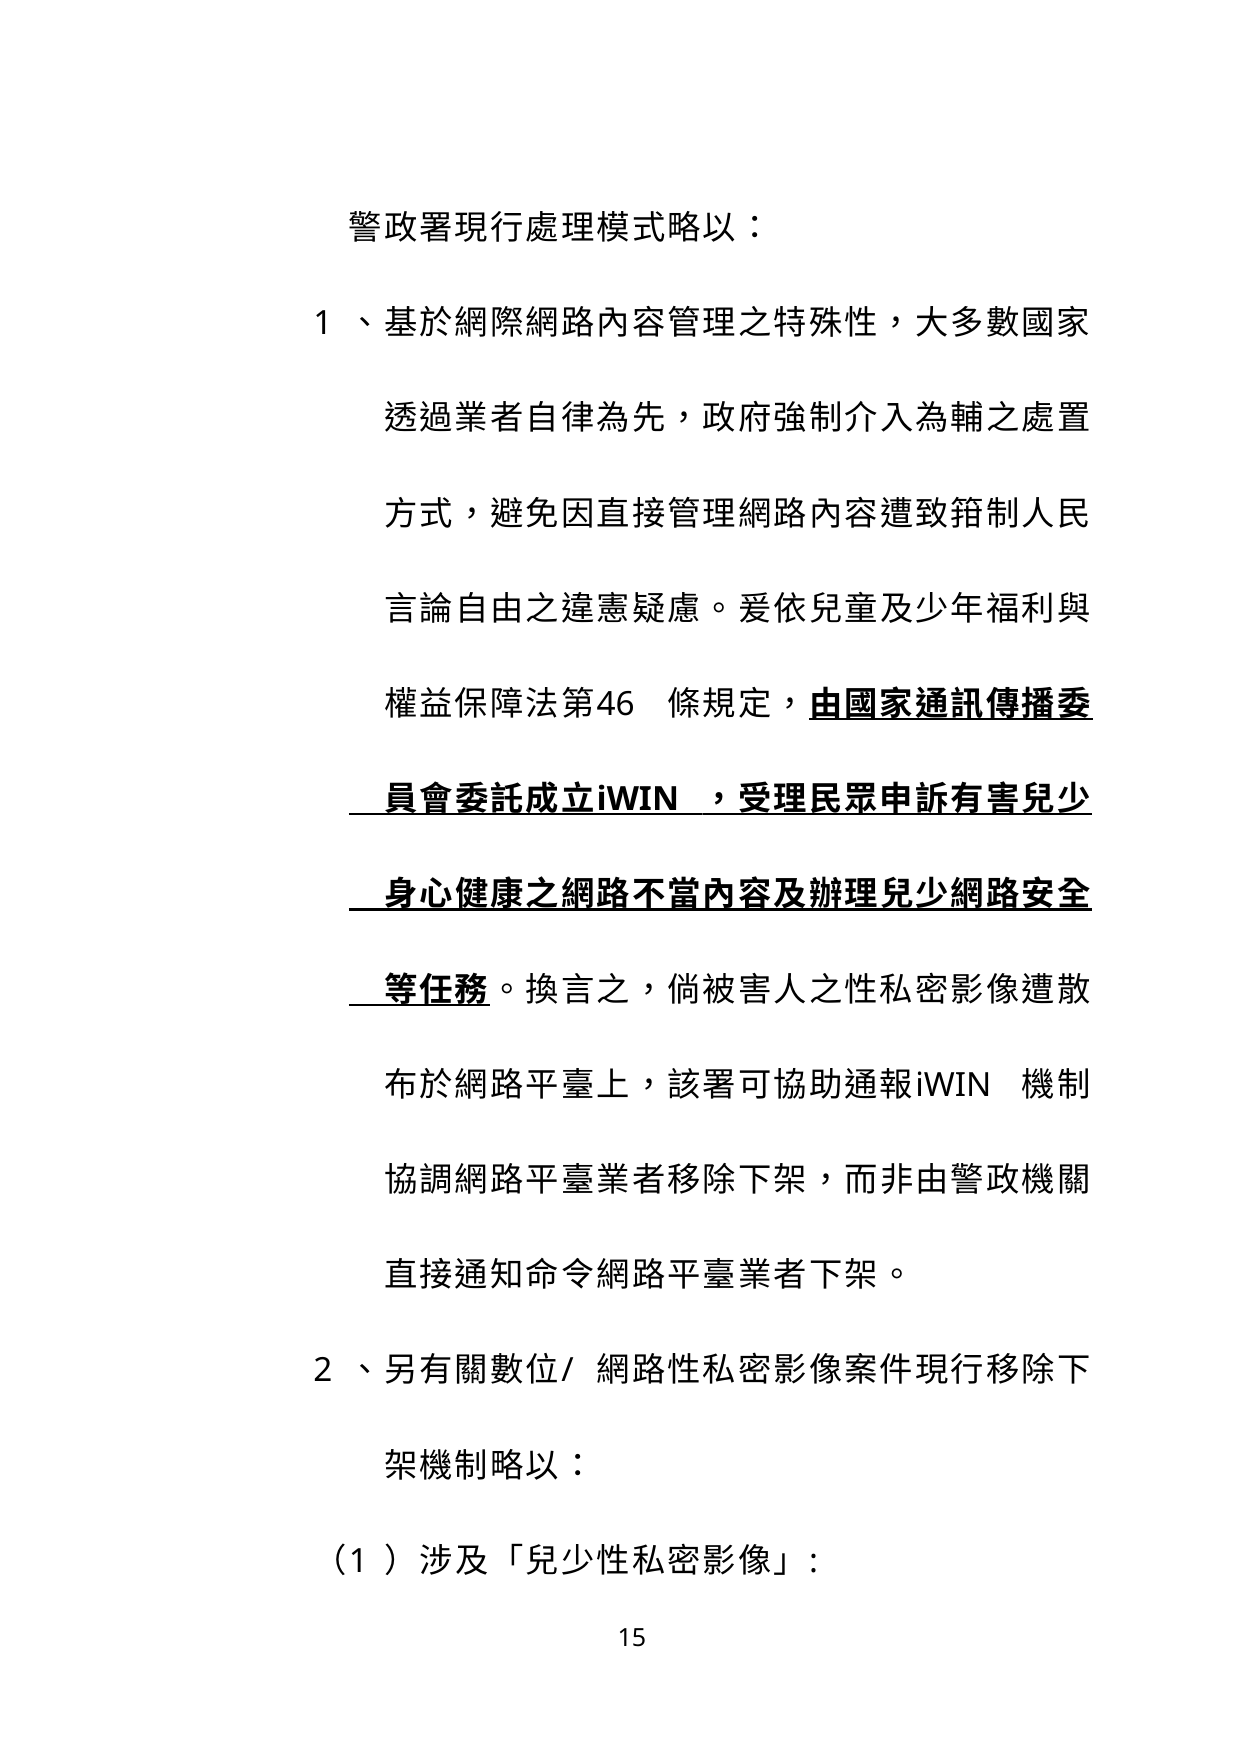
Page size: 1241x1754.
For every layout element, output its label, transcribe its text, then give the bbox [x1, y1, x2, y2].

subtitle 次查，如影片涉及犯罪與被害人隱私，上傳網路平台，倘加害人不願自行下架影片，依現行法規，警政署現行處理模式略以： [242, 177, 1092, 272]
subtitle 涉及「兒少性私密影像」: [296, 1510, 1092, 1605]
subtitle 基於網際網路內容管理之特殊性，大多數國家透過業者自律為先，政府強制介入為輔之處置方式，避免因直接管理網路內容遭致箝制人民言論自由之違憲疑慮。爰依兒童及少年福利與權益保障法第46條規定，由國家通訊傳播委員會委託成立iWIN，受理民眾申訴有害兒少身心健康之網路不當內容及辦理兒少網路安全等任務。換言之，倘被害人之性私密影像遭散布於網路平臺上，該署可協助通報iWIN機制協調網路平臺業者移除下架，而非由警政機關直接通知命令網路平臺業者下架。 [296, 272, 1092, 1320]
subtitle 另有關數位/網路性私密影像案件現行移除下架機制略以： [296, 1320, 1092, 1510]
